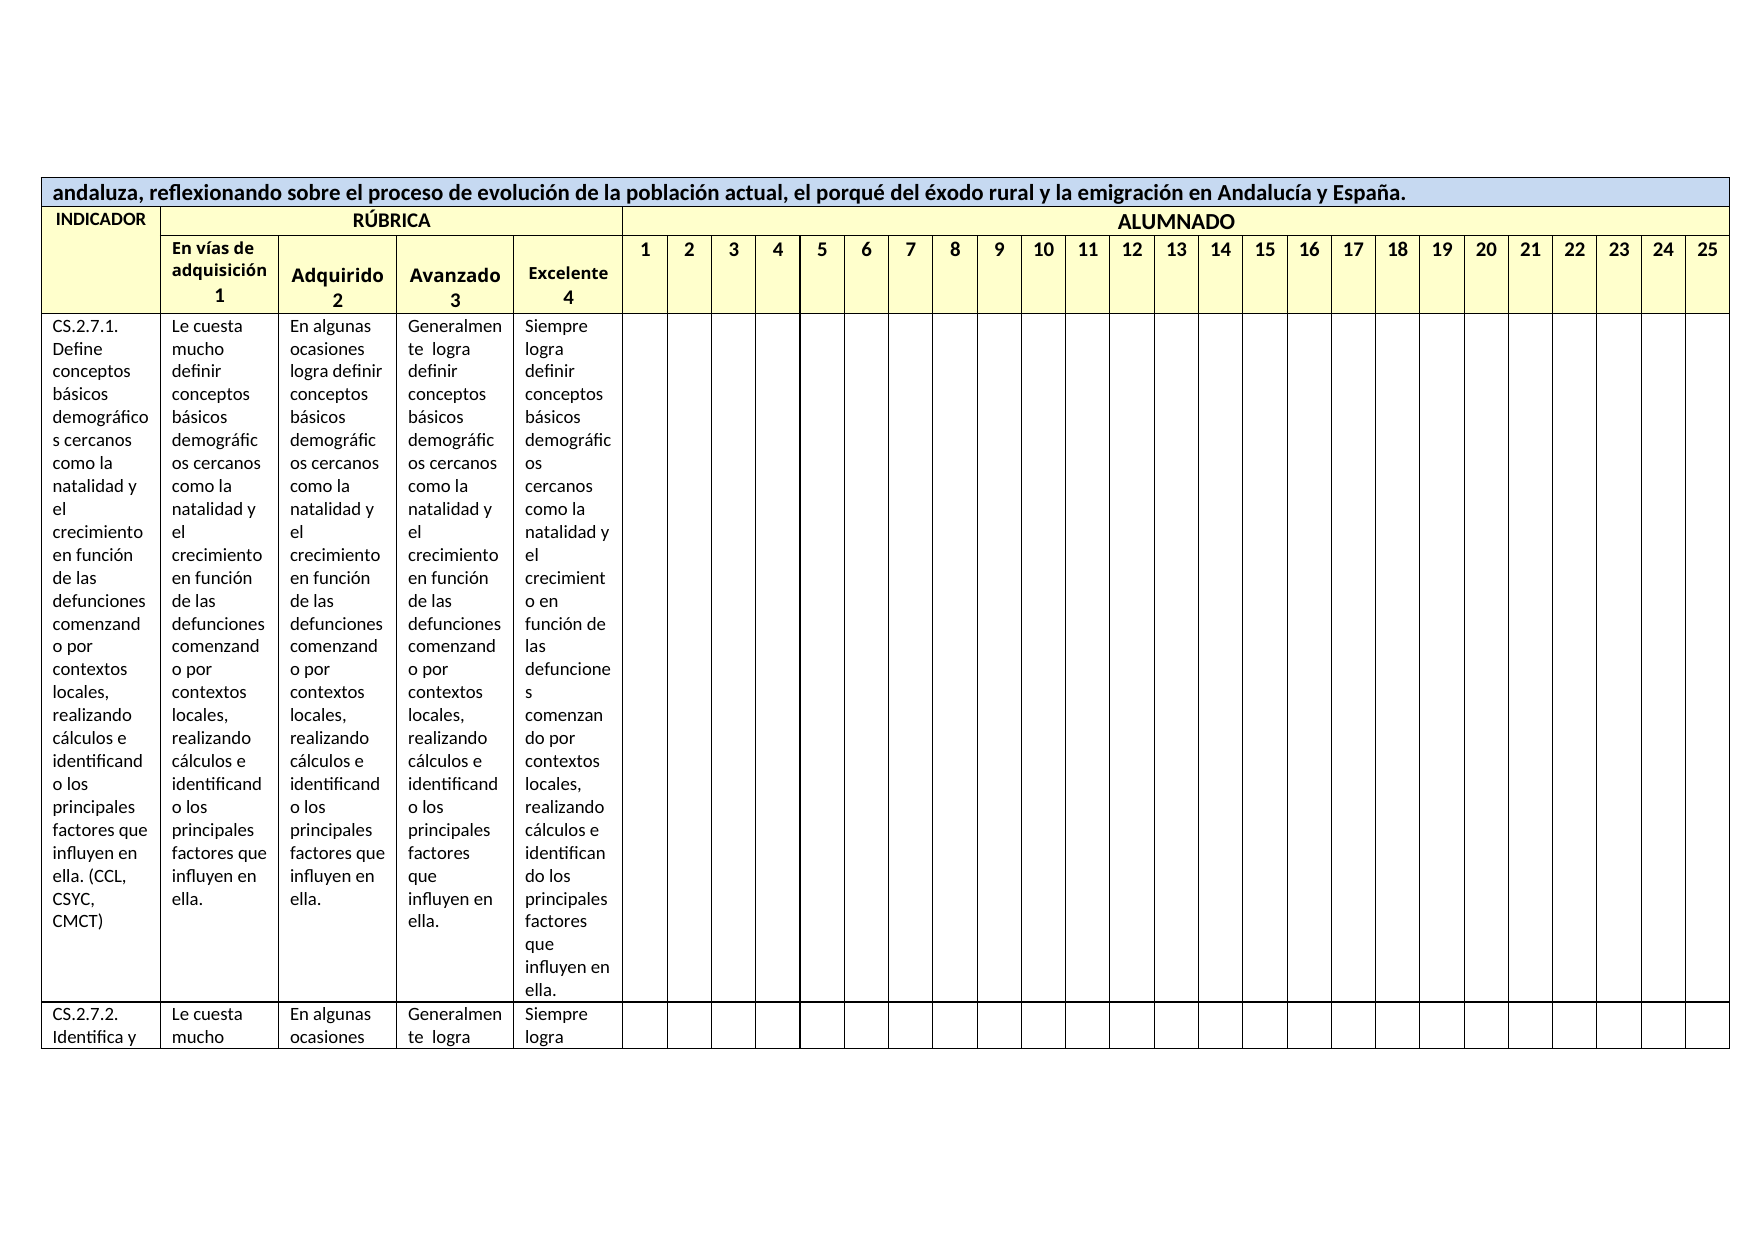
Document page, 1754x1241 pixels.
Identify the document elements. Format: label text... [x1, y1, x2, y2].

table_cell Excelente 4 [514, 236, 622, 313]
table_cell 12 [1110, 236, 1154, 313]
table_cell [1420, 1003, 1464, 1048]
table_cell [1022, 1003, 1065, 1048]
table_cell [42, 1003, 160, 1048]
table_cell [1022, 314, 1065, 1001]
table_cell Siempre logra definir conceptos básicos demográficos cercanos como la natalidad y el crecimiento en función de las defunciones comenzando por contextos locales, realizando cálculos e identificando los principales factores que influyen en ella. [514, 314, 622, 1001]
table_cell [756, 1003, 799, 1048]
table_cell [801, 1003, 844, 1048]
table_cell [279, 1003, 396, 1048]
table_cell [161, 1003, 278, 1048]
table_cell ALUMNADO [623, 207, 1729, 235]
table_cell 3 [712, 236, 755, 313]
table_cell [933, 1003, 977, 1048]
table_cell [42, 178, 1729, 206]
table_cell 8 [933, 236, 977, 313]
table_cell Avanzado 3 [397, 236, 513, 313]
table_cell [1199, 314, 1242, 1001]
table_cell Adquirido 2 [279, 236, 396, 313]
table_cell [1597, 1003, 1641, 1048]
table_cell [978, 314, 1021, 1001]
table_cell 11 [1066, 236, 1109, 313]
table_cell Le cuesta mucho definir conceptos básicos demográficos cercanos como la natalidad y el crecimiento en función de las defunciones comenzando por contextos locales, realizando cálculos e identificando los principales factores que influyen en ella. [161, 314, 278, 1001]
table_cell [933, 314, 977, 1001]
table_cell RÚBRICA [161, 207, 622, 235]
table_cell 23 [1597, 236, 1641, 313]
table_cell [1642, 1003, 1685, 1048]
table_cell 7 [889, 236, 932, 313]
table_cell 9 [978, 236, 1021, 313]
table_cell [889, 314, 932, 1001]
table_cell 10 [1022, 236, 1065, 313]
table_cell [1553, 1003, 1596, 1048]
table_cell [1642, 314, 1685, 1001]
table_cell [712, 314, 755, 1001]
table_cell [1155, 314, 1198, 1001]
table_cell 4 [756, 236, 799, 313]
table_cell [1597, 314, 1641, 1001]
table_cell [1332, 1003, 1375, 1048]
table_cell [623, 1003, 667, 1048]
table_cell [1288, 1003, 1331, 1048]
table_cell [1110, 1003, 1154, 1048]
table_cell [1686, 314, 1729, 1001]
table_cell [1243, 314, 1287, 1001]
table_cell [1509, 1003, 1552, 1048]
table_cell 24 [1642, 236, 1685, 313]
table_cell 16 [1288, 236, 1331, 313]
table_cell 18 [1376, 236, 1419, 313]
table_cell [756, 314, 799, 1001]
table_cell [1199, 1003, 1242, 1048]
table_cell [397, 1003, 513, 1048]
table_cell 1 [623, 236, 667, 313]
table_cell [801, 314, 844, 1001]
table_cell [1332, 314, 1375, 1001]
table_cell 14 [1199, 236, 1242, 313]
table_cell [1288, 314, 1331, 1001]
table_cell [1110, 314, 1154, 1001]
table_cell 20 [1465, 236, 1508, 313]
table_cell 13 [1155, 236, 1198, 313]
table_cell [1066, 314, 1109, 1001]
table_cell [668, 314, 711, 1001]
table_cell 22 [1553, 236, 1596, 313]
table_cell 2 [668, 236, 711, 313]
table_cell 6 [845, 236, 888, 313]
table_cell 25 [1686, 236, 1729, 313]
table_cell [623, 314, 667, 1001]
table_cell [1509, 314, 1552, 1001]
table_cell 5 [801, 236, 844, 313]
table_cell Generalmente logra definir conceptos básicos demográficos cercanos como la natalidad y el crecimiento en función de las defunciones comenzando por contextos locales, realizando cálculos e identificando los principales factores que influyen en ella. [397, 314, 513, 1001]
table_cell CS.2.7.1. Define conceptos básicos demográficos cercanos como la natalidad y el crecimiento en función de las defunciones comenzando por contextos locales, realizando cálculos e identificando los principales factores que influyen en ella. (CCL, CSYC, CMCT) [42, 314, 160, 1001]
table_cell [1465, 1003, 1508, 1048]
table_cell [1376, 314, 1419, 1001]
table_cell [845, 1003, 888, 1048]
table_cell En vías de adquisición 1 [161, 236, 278, 313]
table_cell 17 [1332, 236, 1375, 313]
table_cell [1155, 1003, 1198, 1048]
table_cell [889, 1003, 932, 1048]
table_cell 21 [1509, 236, 1552, 313]
table_cell [845, 314, 888, 1001]
table_cell En algunas ocasiones logra definir conceptos básicos demográficos cercanos como la natalidad y el crecimiento en función de las defunciones comenzando por contextos locales, realizando cálculos e identificando los principales factores que influyen en ella. [279, 314, 396, 1001]
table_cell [514, 1003, 622, 1048]
table_cell [1465, 314, 1508, 1001]
table_cell [1066, 1003, 1109, 1048]
table_cell [1376, 1003, 1419, 1048]
table_cell INDICADOR [42, 207, 160, 313]
table_cell [1553, 314, 1596, 1001]
table_cell [1420, 314, 1464, 1001]
table_cell [1686, 1003, 1729, 1048]
table_cell 15 [1243, 236, 1287, 313]
table_cell [1243, 1003, 1287, 1048]
table_cell [978, 1003, 1021, 1048]
table_cell 19 [1420, 236, 1464, 313]
table_cell [668, 1003, 711, 1048]
table_cell [712, 1003, 755, 1048]
